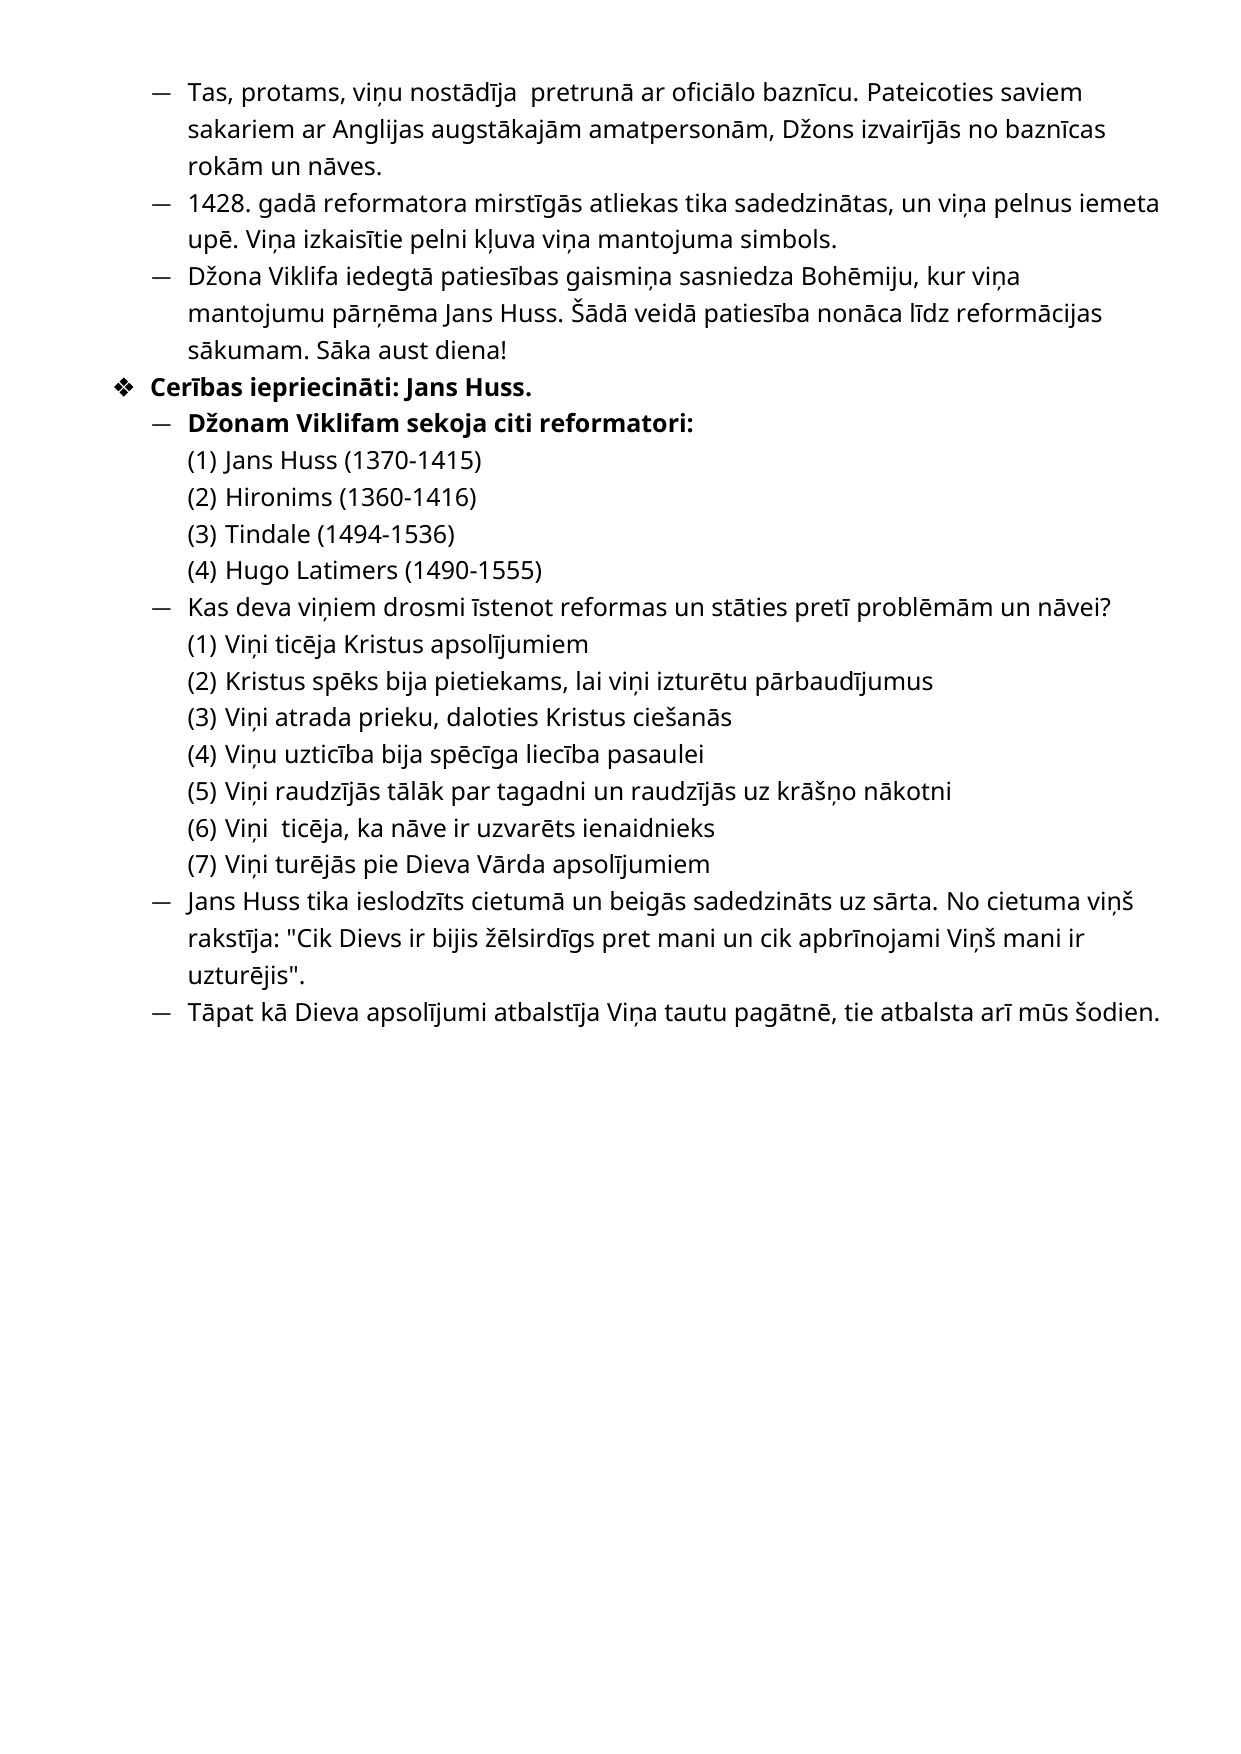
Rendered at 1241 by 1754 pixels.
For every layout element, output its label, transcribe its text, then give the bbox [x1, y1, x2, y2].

list Tindale (1494-1536) [187, 516, 1165, 550]
list Viņi ticēja Kristus apsolījumiem [187, 627, 1165, 661]
list Viņi raudzījās tālāk par tagadni un raudzījās uz krāšņo nākotni [187, 774, 1165, 808]
list Tāpat kā Dieva apsolījumi atbalstīja Viņa tautu pagātnē, tie atbalsta arī mūs šodien. [150, 994, 1165, 1028]
list Tas, protams, viņu nostādīja pretrunā ar oficiālo baznīcu. Pateicoties saviem sakariem ar Anglijas augstākajām amatpersonām, Džons izvairījās no baznīcas rokām un nāves. [150, 75, 1165, 183]
list Viņu uzticība bija spēcīga liecība pasaulei [187, 737, 1165, 771]
list Džonam Viklifam sekoja citi reformatori: [150, 406, 1165, 440]
list Hironims (1360-1416) [187, 479, 1165, 513]
list Cerības iepriecināti: Jans Huss. [112, 369, 1165, 403]
list Kas deva viņiem drosmi īstenot reformas un stāties pretī problēmām un nāvei? [150, 590, 1165, 624]
list Viņi ticēja, ka nāve ir uzvarēts ienaidnieks [187, 810, 1165, 844]
list Viņi turējās pie Dieva Vārda apsolījumiem [187, 847, 1165, 881]
list 1428. gadā reformatora mirstīgās atliekas tika sadedzinātas, un viņa pelnus iemeta upē. Viņa izkaisītie pelni kļuva viņa mantojuma simbols. [150, 185, 1165, 256]
list Jans Huss (1370-1415) [187, 443, 1165, 477]
list Džona Viklifa iedegtā patiesības gaismiņa sasniedza Bohēmiju, kur viņa mantojumu pārņēma Jans Huss. Šādā veidā patiesība nonāca līdz reformācijas sākumam. Sāka aust diena! [150, 259, 1165, 366]
list Jans Huss tika ieslodzīts cietumā un beigās sadedzināts uz sārta. No cietuma viņš rakstīja: "Cik Dievs ir bijis žēlsirdīgs pret mani un cik apbrīnojami Viņš mani ir uzturējis". [150, 884, 1165, 992]
list Kristus spēks bija pietiekams, lai viņi izturētu pārbaudījumus [187, 663, 1165, 697]
list Hugo Latimers (1490-1555) [187, 553, 1165, 587]
list Viņi atrada prieku, daloties Kristus ciešanās [187, 700, 1165, 734]
